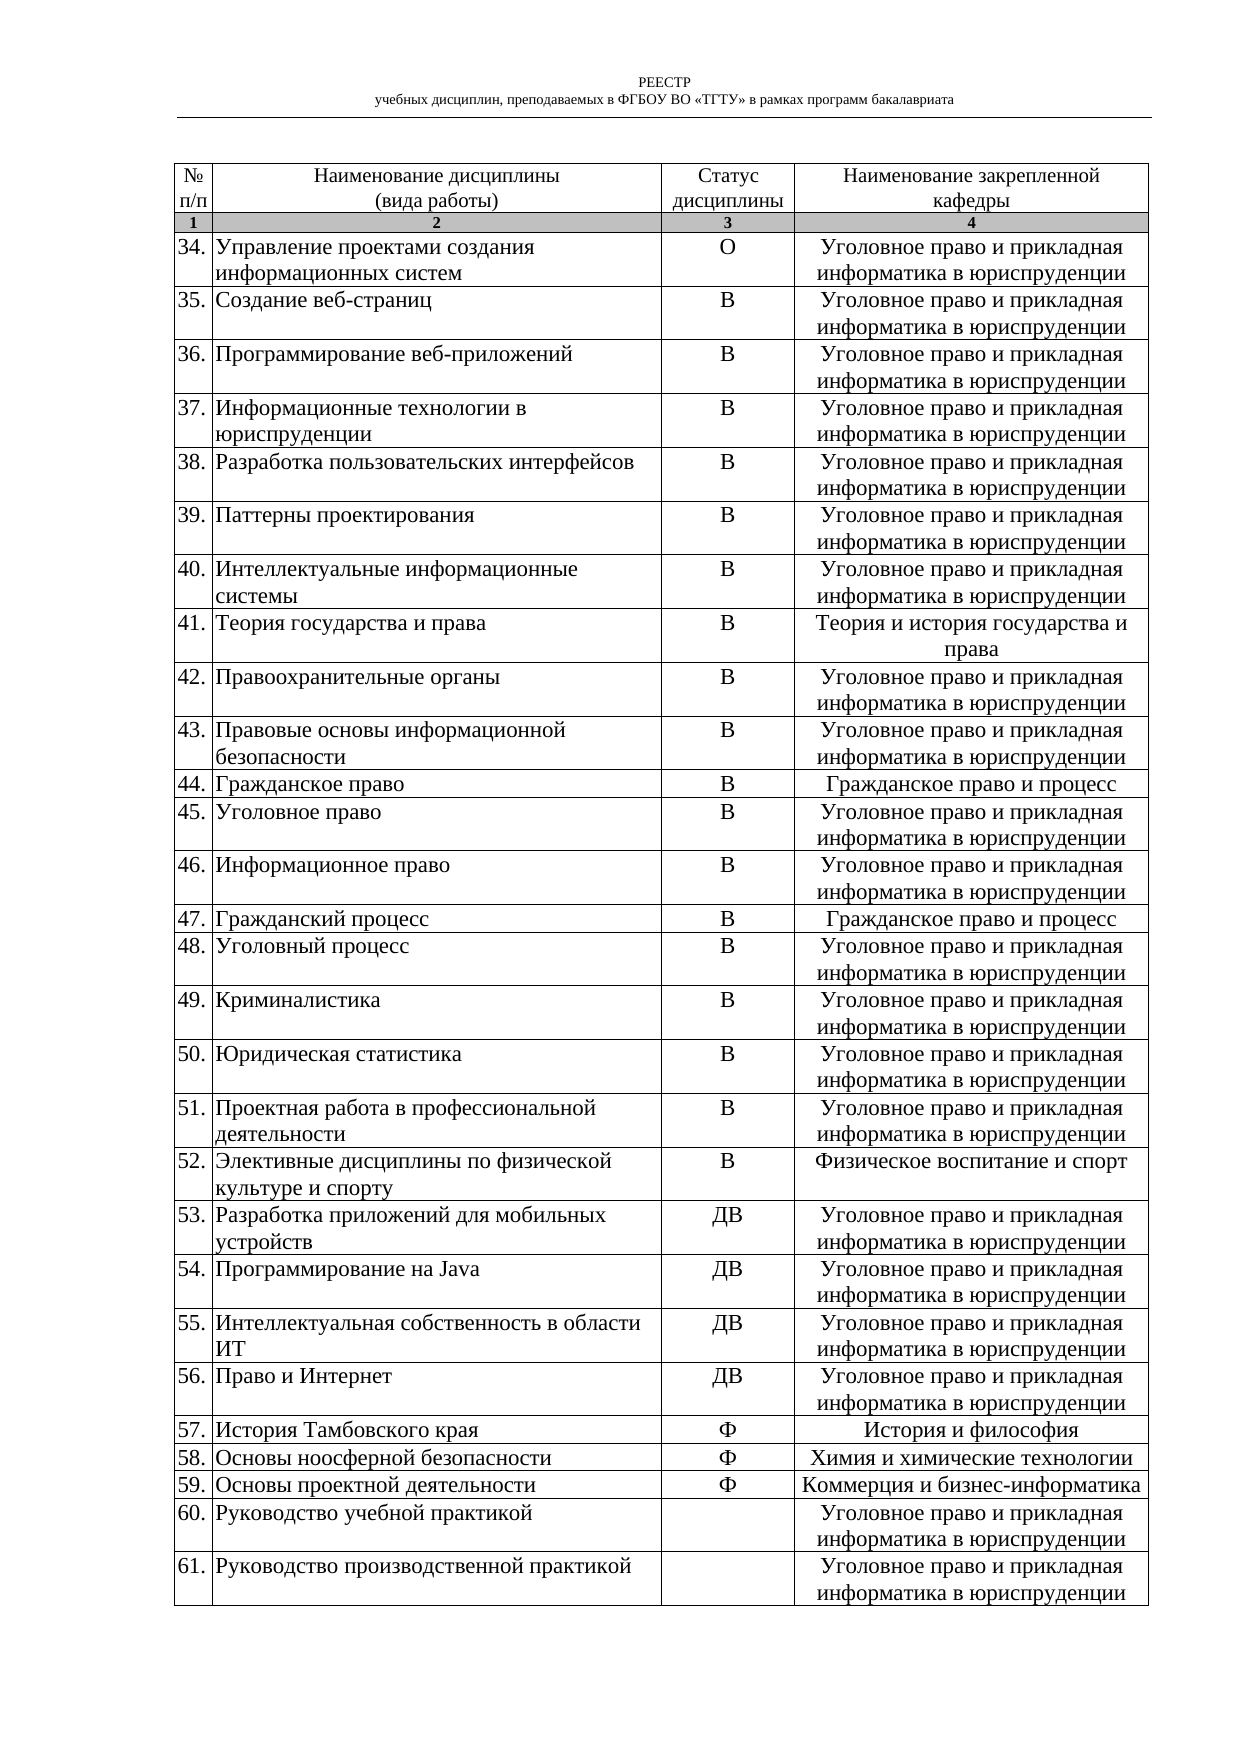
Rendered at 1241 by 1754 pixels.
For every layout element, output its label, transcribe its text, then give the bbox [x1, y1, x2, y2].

table_cell Уголовное право и прикладная информатика в юриспруденции [795, 1255, 1148, 1308]
table_cell Руководство производственной практикой [213, 1552, 661, 1605]
table_cell Теория государства и права [213, 609, 661, 662]
table_cell В [662, 1148, 794, 1200]
table_cell Основы ноосферной безопасности [213, 1444, 661, 1470]
table_cell В [662, 287, 794, 339]
table_cell Уголовное право и прикладная информатика в юриспруденции [795, 287, 1148, 339]
table_cell Уголовное право и прикладная информатика в юриспруденции [795, 1201, 1148, 1254]
table_cell Право и Интернет [213, 1363, 661, 1415]
table_cell [175, 555, 212, 608]
table_cell В [662, 555, 794, 608]
table_cell В [662, 340, 794, 393]
table_cell Программирование на Java [213, 1255, 661, 1308]
table_cell Основы проектной деятельности [213, 1471, 661, 1497]
table_cell [175, 1040, 212, 1093]
table_cell [175, 448, 212, 501]
table_cell [175, 933, 212, 985]
table_cell ДВ [662, 1255, 794, 1308]
table_cell В [662, 770, 794, 797]
table_cell Информационные технологии в юриспруденции [213, 394, 661, 447]
table_cell [175, 1444, 212, 1470]
table_cell ДВ [662, 1363, 794, 1415]
table_cell [175, 1255, 212, 1308]
table_cell 3 [662, 213, 794, 232]
table_cell [175, 770, 212, 797]
table_cell 4 [795, 213, 1148, 232]
table_cell В [662, 986, 794, 1039]
table_cell [175, 905, 212, 932]
table_cell Гражданское право [213, 770, 661, 797]
table_cell В [662, 851, 794, 904]
table_cell [175, 1416, 212, 1443]
table_cell Руководство учебной практикой [213, 1499, 661, 1551]
table_cell [175, 798, 212, 850]
table_cell В [662, 448, 794, 501]
table_cell [175, 1471, 212, 1497]
table_cell Паттерны проектирования [213, 502, 661, 554]
table_cell [662, 1499, 794, 1551]
table_header Статус дисциплины [662, 164, 794, 212]
table_cell В [662, 609, 794, 662]
table_cell Уголовное право и прикладная информатика в юриспруденции [795, 798, 1148, 850]
table_cell Уголовное право и прикладная информатика в юриспруденции [795, 340, 1148, 393]
table_cell Юридическая статистика [213, 1040, 661, 1093]
table_cell Химия и химические технологии [795, 1444, 1148, 1470]
table_cell Проектная работа в профессиональной деятельности [213, 1094, 661, 1147]
table_cell [175, 1363, 212, 1415]
table_cell [175, 1148, 212, 1200]
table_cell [795, 1499, 1148, 1551]
table_cell ДВ [662, 1309, 794, 1362]
table_cell ДВ [662, 1201, 794, 1254]
table_cell [175, 851, 212, 904]
table_cell Правовые основы информационной безопасности [213, 717, 661, 769]
table_cell Правоохранительные органы [213, 663, 661, 716]
table_cell Гражданское право и процесс [795, 770, 1148, 797]
table_cell Уголовное право и прикладная информатика в юриспруденции [795, 851, 1148, 904]
table_cell В [662, 394, 794, 447]
table_cell [175, 1094, 212, 1147]
table_cell [175, 1499, 212, 1551]
table_cell Интеллектуальные информационные системы [213, 555, 661, 608]
table_cell Управление проектами создания информационных систем [213, 233, 661, 286]
table_cell В [662, 905, 794, 932]
table_cell В [662, 798, 794, 850]
table_cell Ф [662, 1471, 794, 1497]
table_cell Физическое воспитание и спорт [795, 1148, 1148, 1200]
table_cell Элективные дисциплины по физической культуре и спорту [213, 1148, 661, 1200]
table_cell Уголовное право и прикладная информатика в юриспруденции [795, 663, 1148, 716]
table_cell Уголовное право и прикладная информатика в юриспруденции [795, 1040, 1148, 1093]
table_cell В [662, 717, 794, 769]
table_cell История Тамбовского края [213, 1416, 661, 1443]
table_cell Гражданский процесс [213, 905, 661, 932]
table_cell [175, 717, 212, 769]
table_cell Создание веб-страниц [213, 287, 661, 339]
table_cell Интеллектуальная собственность в области ИТ [213, 1309, 661, 1362]
table_cell В [662, 1094, 794, 1147]
table_cell [175, 502, 212, 554]
table_cell [175, 340, 212, 393]
table_cell Уголовное право и прикладная информатика в юриспруденции [795, 555, 1148, 608]
table_header Наименование дисциплины (вида работы) [213, 164, 661, 212]
table_cell Уголовное право и прикладная информатика в юриспруденции [795, 1363, 1148, 1415]
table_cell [795, 1552, 1148, 1605]
table_cell Криминалистика [213, 986, 661, 1039]
table_cell Разработка пользовательских интерфейсов [213, 448, 661, 501]
table_cell [175, 609, 212, 662]
table_cell Теория и история государства и права [795, 609, 1148, 662]
table_cell [175, 986, 212, 1039]
table_cell В [662, 1040, 794, 1093]
table_cell 1 [175, 213, 212, 232]
table_cell В [662, 933, 794, 985]
table_cell Уголовное право и прикладная информатика в юриспруденции [795, 448, 1148, 501]
table_cell Коммерция и бизнес-информатика [795, 1471, 1148, 1497]
table_cell В [662, 663, 794, 716]
table_cell [175, 233, 212, 286]
table_cell [175, 1201, 212, 1254]
table_cell [662, 1552, 794, 1605]
table_cell Уголовное право [213, 798, 661, 850]
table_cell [795, 233, 1148, 286]
table_cell Программирование веб-приложений [213, 340, 661, 393]
table_cell Ф [662, 1416, 794, 1443]
table_cell О [662, 233, 794, 286]
table_cell Гражданское право и процесс [795, 905, 1148, 932]
table_cell Уголовный процесс [213, 933, 661, 985]
table_header № п/п [175, 164, 212, 212]
table_cell Уголовное право и прикладная информатика в юриспруденции [795, 933, 1148, 985]
table_cell [175, 394, 212, 447]
table_cell Уголовное право и прикладная информатика в юриспруденции [795, 1094, 1148, 1147]
table_header Наименование закрепленной кафедры [795, 164, 1148, 212]
table_cell Ф [662, 1444, 794, 1470]
table_cell [175, 1552, 212, 1605]
table_cell Уголовное право и прикладная информатика в юриспруденции [795, 1309, 1148, 1362]
table_cell Уголовное право и прикладная информатика в юриспруденции [795, 986, 1148, 1039]
table_cell Разработка приложений для мобильных устройств [213, 1201, 661, 1254]
table_cell 2 [213, 213, 661, 232]
table_cell [175, 287, 212, 339]
table_cell Информационное право [213, 851, 661, 904]
table_cell В [662, 502, 794, 554]
table_cell [175, 1309, 212, 1362]
table_cell Уголовное право и прикладная информатика в юриспруденции [795, 502, 1148, 554]
table_cell Уголовное право и прикладная информатика в юриспруденции [795, 394, 1148, 447]
table_cell История и философия [795, 1416, 1148, 1443]
table_cell [175, 663, 212, 716]
table_cell Уголовное право и прикладная информатика в юриспруденции [795, 717, 1148, 769]
